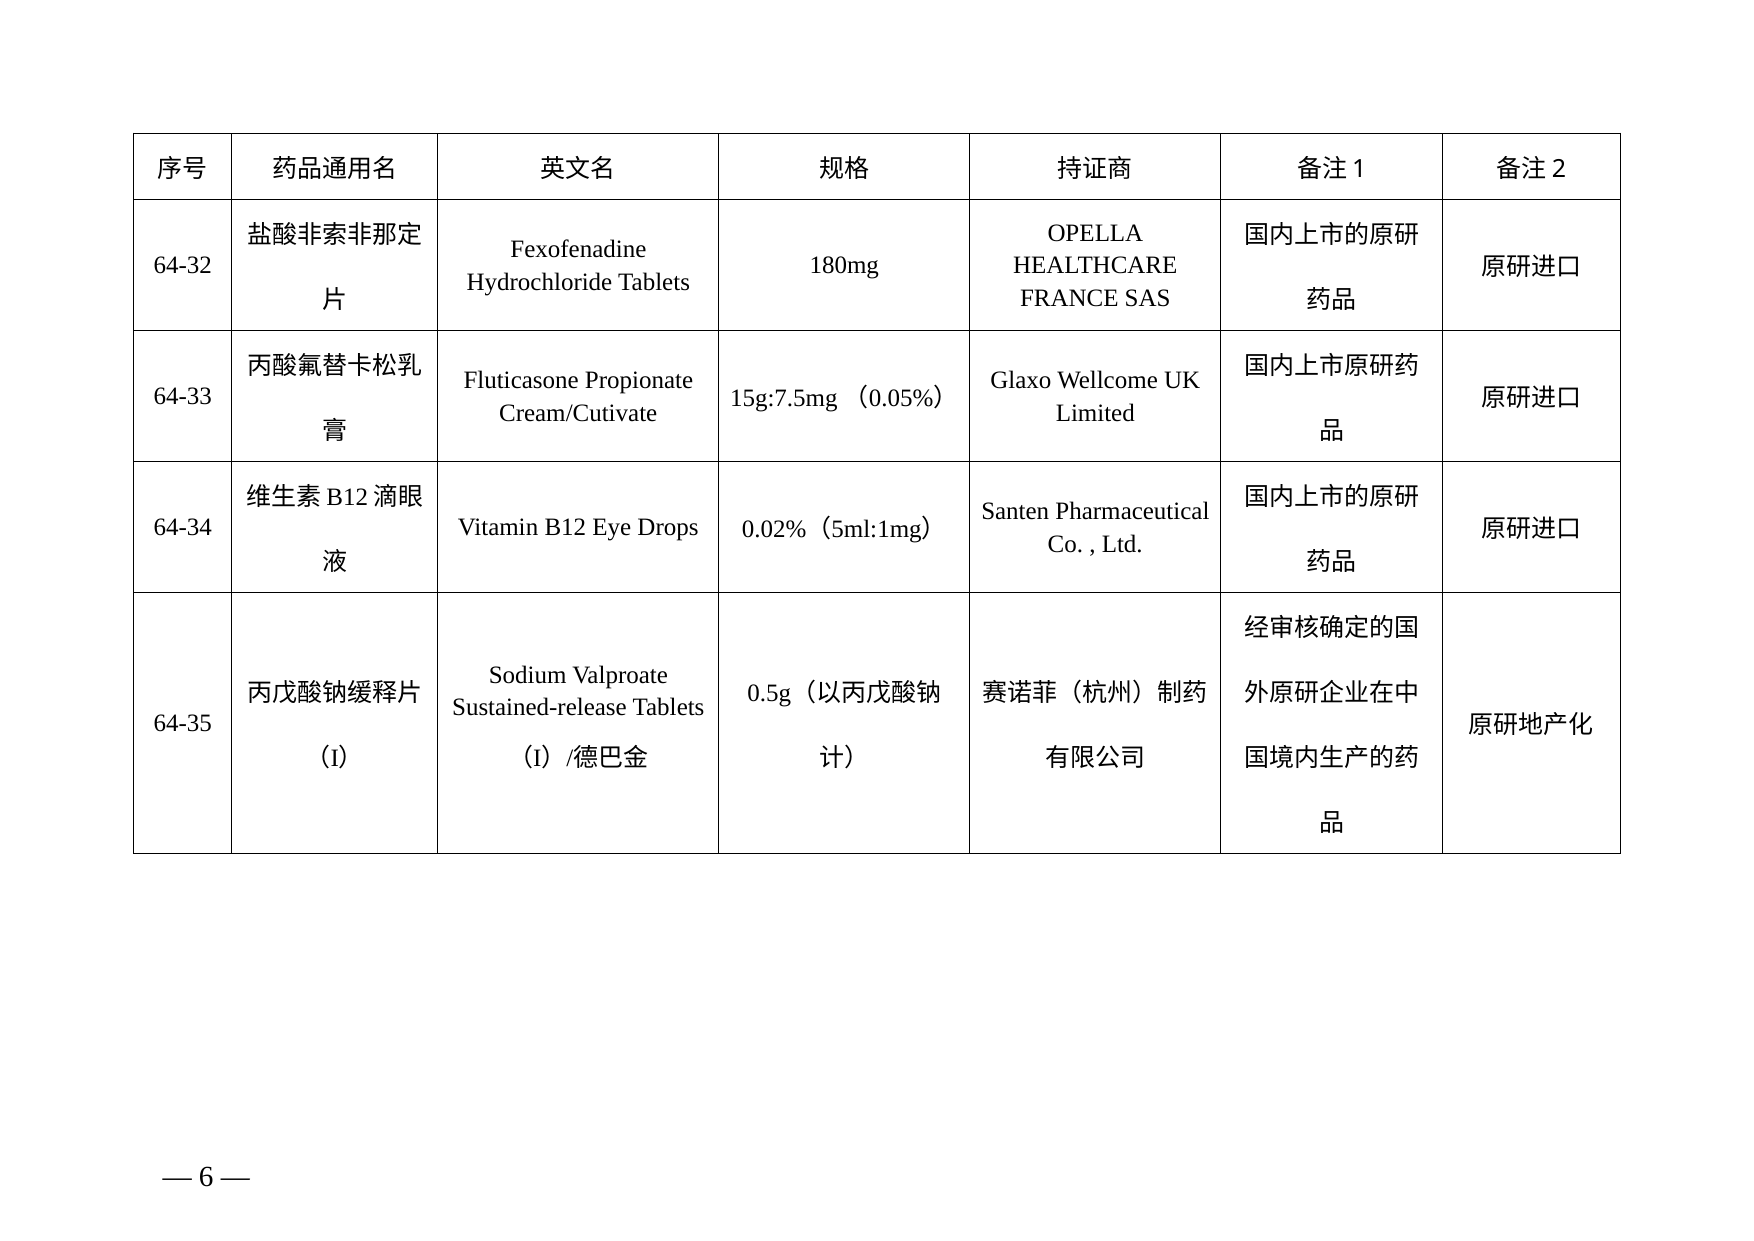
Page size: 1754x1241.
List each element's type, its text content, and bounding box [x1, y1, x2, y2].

table_cell 盐酸非索非那定片 [232, 200, 437, 330]
table_header 备注2 [1443, 134, 1620, 199]
table_cell 原研进口 [1443, 200, 1620, 330]
table_cell 64-35 [134, 593, 231, 853]
table_cell 15g:7.5mg （0.05%） [719, 331, 969, 461]
table_cell 国内上市的原研药品 [1221, 200, 1442, 330]
table_cell 0.5g（以丙戊酸钠计） [719, 593, 969, 853]
table_cell Santen Pharmaceutical Co. , Ltd. [970, 462, 1220, 592]
table_header 药品通用名 [232, 134, 437, 199]
table_header 规格 [719, 134, 969, 199]
table_cell 180mg [719, 200, 969, 330]
table_cell 64-33 [134, 331, 231, 461]
table_cell 经审核确定的国外原研企业在中国境内生产的药品 [1221, 593, 1442, 853]
table_cell 64-34 [134, 462, 231, 592]
table_cell Fluticasone Propionate Cream/Cutivate [438, 331, 718, 461]
table_cell 维生素B12滴眼液 [232, 462, 437, 592]
table_header 备注1 [1221, 134, 1442, 199]
table_cell 国内上市的原研药品 [1221, 462, 1442, 592]
table_header 序号 [134, 134, 231, 199]
table_header 持证商 [970, 134, 1220, 199]
table_cell 国内上市原研药品 [1221, 331, 1442, 461]
table_cell 原研地产化 [1443, 593, 1620, 853]
table_cell 丙酸氟替卡松乳膏 [232, 331, 437, 461]
table_header 英文名 [438, 134, 718, 199]
table_cell 丙戊酸钠缓释片（I） [232, 593, 437, 853]
table_cell 64-32 [134, 200, 231, 330]
table_cell 原研进口 [1443, 331, 1620, 461]
table_cell Vitamin B12 Eye Drops [438, 462, 718, 592]
table_cell 0.02%（5ml:1mg） [719, 462, 969, 592]
table_cell 赛诺菲（杭州）制药有限公司 [970, 593, 1220, 853]
table_cell 原研进口 [1443, 462, 1620, 592]
table_cell Fexofenadine Hydrochloride Tablets [438, 200, 718, 330]
table_cell Sodium Valproate Sustained-release Tablets （I）/德巴金 [438, 593, 718, 853]
table_cell OPELLA HEALTHCARE FRANCE SAS [970, 200, 1220, 330]
table_cell Glaxo Wellcome UK Limited [970, 331, 1220, 461]
